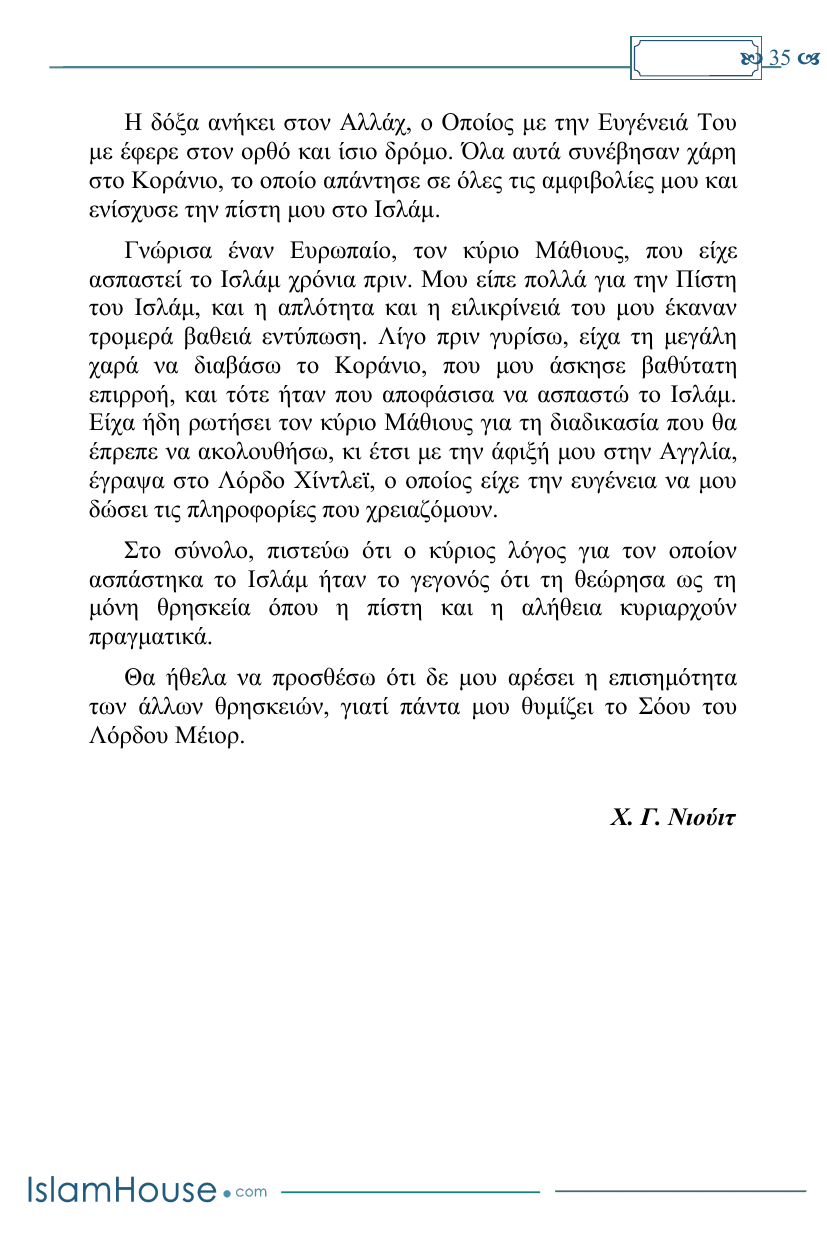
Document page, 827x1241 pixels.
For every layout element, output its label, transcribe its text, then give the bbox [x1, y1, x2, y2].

text Θα ήθελα να προσθέσω ότι δε μου αρέσει η επισημότητα των άλλων θρησκειών, γιατί πάντα μου θυμίζει το Σόου του Λόρδου Μέιορ. [89, 662, 738, 749]
text Η δόξα ανήκει στον Αλλάχ, ο Οποίος με την Ευγένειά Του με έφερε στον ορθό και ίσιο δρόμο. Όλα αυτά συνέβησαν χάρη στο Κοράνιο, το οποίο απάντησε σε όλες τις αμφιβολίες μου και ενίσχυσε την πίστη μου στο Ισλάμ. [89, 107, 738, 222]
picture [548, 1170, 807, 1208]
text Χ. Γ. Νιούιτ [89, 802, 738, 831]
text Στο σύνολο, πιστεύω ότι ο κύριος λόγος για τον οποίον ασπάστηκα το Ισλάμ ήταν το γεγονός ότι τη θεώρησα ως τη μόνη θρησκεία όπου η πίστη και η αλήθεια κυριαρχούν πραγματικά. [89, 535, 738, 650]
text Γνώρισα έναν Ευρωπαίο, τον κύριο Μάθιους, που είχε ασπαστεί το Ισλάμ χρόνια πριν. Μου είπε πολλά για την Πίστη του Ισλάμ, και η απλότητα και η ειλικρίνειά του μου έκαναν τρομερά βαθειά εντύπωση. Λίγο πριν γυρίσω, είχα τη μεγάλη χαρά να διαβάσω το Κοράνιο, που μου άσκησε βαθύτατη επιρροή, και τότε ήταν που αποφάσισα να ασπαστώ το Ισλάμ. Είχα ήδη ρωτήσει τον κύριο Μάθιους για τη διαδικασία που θα έπρεπε να ακολουθήσω, κι έτσι με την άφιξή μου στην Αγγλία, έγραψα στο Λόρδο Χίντλεϊ, ο οποίος είχε την ευγένεια να μου δώσει τις πληροφορίες που χρειαζόμουν. [89, 235, 738, 522]
picture [20, 1171, 541, 1209]
